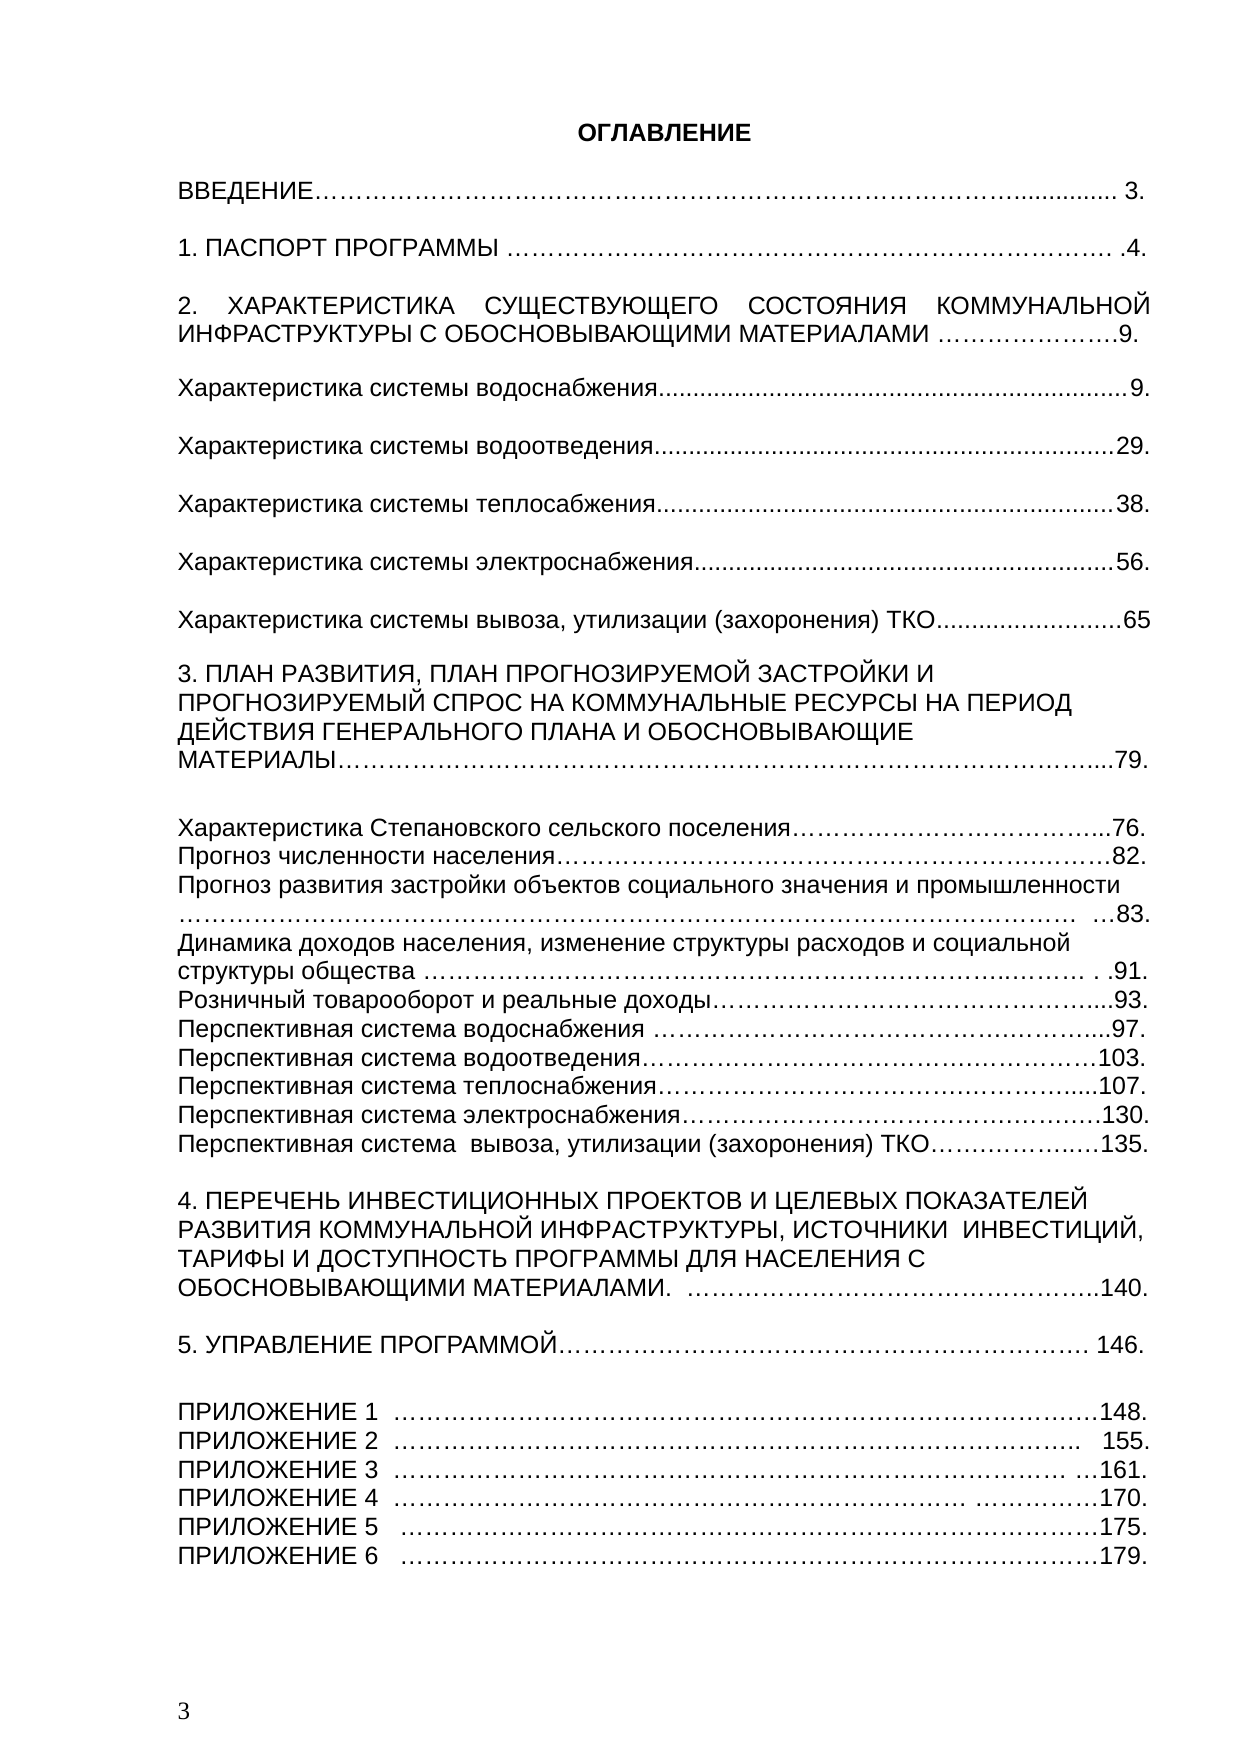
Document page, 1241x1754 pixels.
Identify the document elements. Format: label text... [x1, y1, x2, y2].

text Приложение 5 …………………………………………………………………………175. [177, 1512, 1152, 1541]
subtitle 2. ХАРАКТЕРИСТИКА СУЩЕСТВУЮЩЕГО СОСТОЯНИЯ КОММУНАЛЬНОЙ ИНФРАСТРУКТУРЫ С ОБОСНОВЫВАЮЩИМИ МАТЕРИАЛАМИ ………………….9. [177, 291, 1152, 348]
text Приложение 4 …………………………………………………………… ……………170. [177, 1483, 1152, 1512]
text Приложение 3 ……………………………………………………………………… …161. [177, 1455, 1152, 1483]
text Характеристика системы водоотведения 29. [177, 431, 1152, 460]
text Перспективная система водоотведения………………………………….……………103. [177, 1042, 1152, 1071]
text Перспективная система теплоснабжения……………………………….………….....107. [177, 1071, 1152, 1100]
text Приложение 1 ……………………………………………………………………….…148. [177, 1359, 1152, 1426]
text 3. ПЛАН РАЗВИТИЯ, ПЛАН ПРОГНОЗИРУЕМОЙ ЗАСТРОЙКИ И ПРОГНОЗИРУЕМЫЙ СПРОС НА КОММУНАЛЬНЫЕ РЕСУРСЫ НА ПЕРИОД ДЕЙСТВИЯ ГЕНЕРАЛЬНОГО ПЛАНА И ОБОСНОВЫВАЮЩИЕ МАТЕРИАЛЫ………………………………………………………………………………....79. [177, 659, 1152, 774]
text Характеристика системы водоснабжения 9. [177, 373, 1152, 402]
text Характеристика системы вывоза, утилизации (захоронения) ТКО 65 [177, 605, 1152, 634]
text ВВЕДЕНИЕ…………………………………………………………………………............... 3. [177, 176, 1152, 204]
subtitle Характеристика Степановского сельского поселения………………………………...76. Прогноз численности населения………………………………………………….………82. [177, 774, 1152, 870]
text Приложение 2 ……………………………………………………………………….. 155. [177, 1426, 1152, 1455]
text Перспективная система вывоза, утилизации (захоронения) ТКО…….………..…135. [177, 1129, 1152, 1157]
subtitle 5. УПРАВЛЕНИЕ ПРОГРАММОЙ………………………………………………………. 146. [177, 1330, 1152, 1359]
text Перспективная система водоснабжения …………………………………….………....97. [177, 1014, 1152, 1042]
text Перспективная система электроснабжения………………………………….…….….130. [177, 1100, 1152, 1129]
text Приложение 6 …………………………………………………………………………179. [177, 1541, 1152, 1570]
text Прогноз развития застройки объектов социального значения и промышленности ……………………………………………………………………………………………… …83. Динамика доходов населения, изменение структуры расходов и социальной структуры общества ……………………………………………………………..……… . .91. Розничный товарооборот и реальные доходы………………………………………....93. [177, 870, 1152, 1014]
text 4. ПЕРЕЧЕНЬ ИНВЕСТИЦИОННЫХ ПРОЕКТОВ И ЦЕЛЕВЫХ ПОКАЗАТЕЛЕЙ РАЗВИТИЯ КОММУНАЛЬНОЙ ИНФРАСТРУКТУРЫ, ИСТОЧНИКИ ИНВЕСТИЦИЙ, ТАРИФЫ И ДОСТУПНОСТЬ ПРОГРАММЫ ДЛЯ НАСЕЛЕНИЯ С ОБОСНОВЫВАЮЩИМИ МАТЕРИАЛАМИ. …………………………………………..140. [177, 1186, 1152, 1301]
text Характеристика системы теплосабжения 38. [177, 489, 1152, 518]
text ОГЛАВЛЕНИЕ [177, 118, 1152, 147]
text 1. ПАСПОРТ ПРОГРАММЫ ………………………………………………………………. .4. [177, 233, 1152, 262]
text Характеристика системы электроснабжения 56. [177, 547, 1152, 576]
